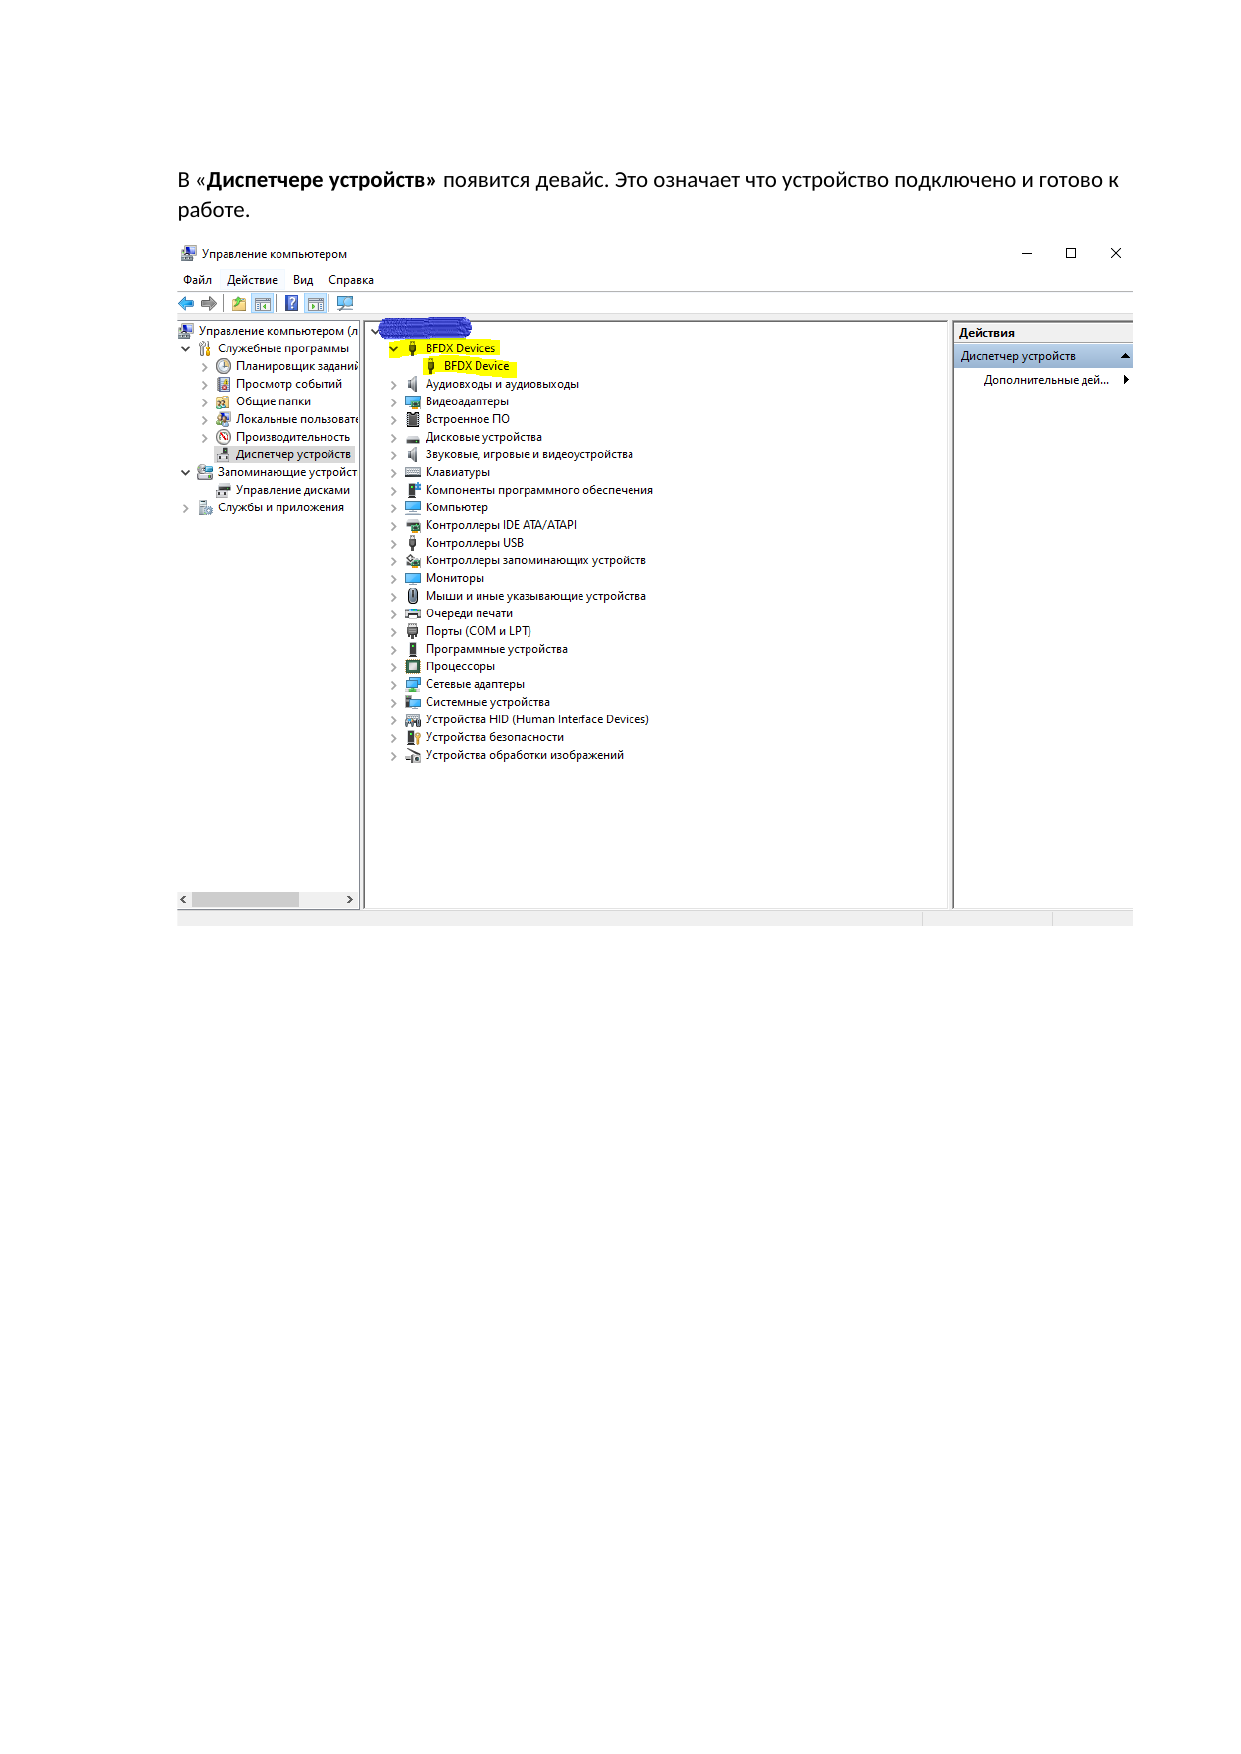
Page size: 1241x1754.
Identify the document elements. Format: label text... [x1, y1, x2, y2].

picture [177, 242, 1133, 926]
text В «Диспетчере устройств» появится девайс. Это означает что устройство подключено и готово к работе. [177, 165, 1152, 223]
